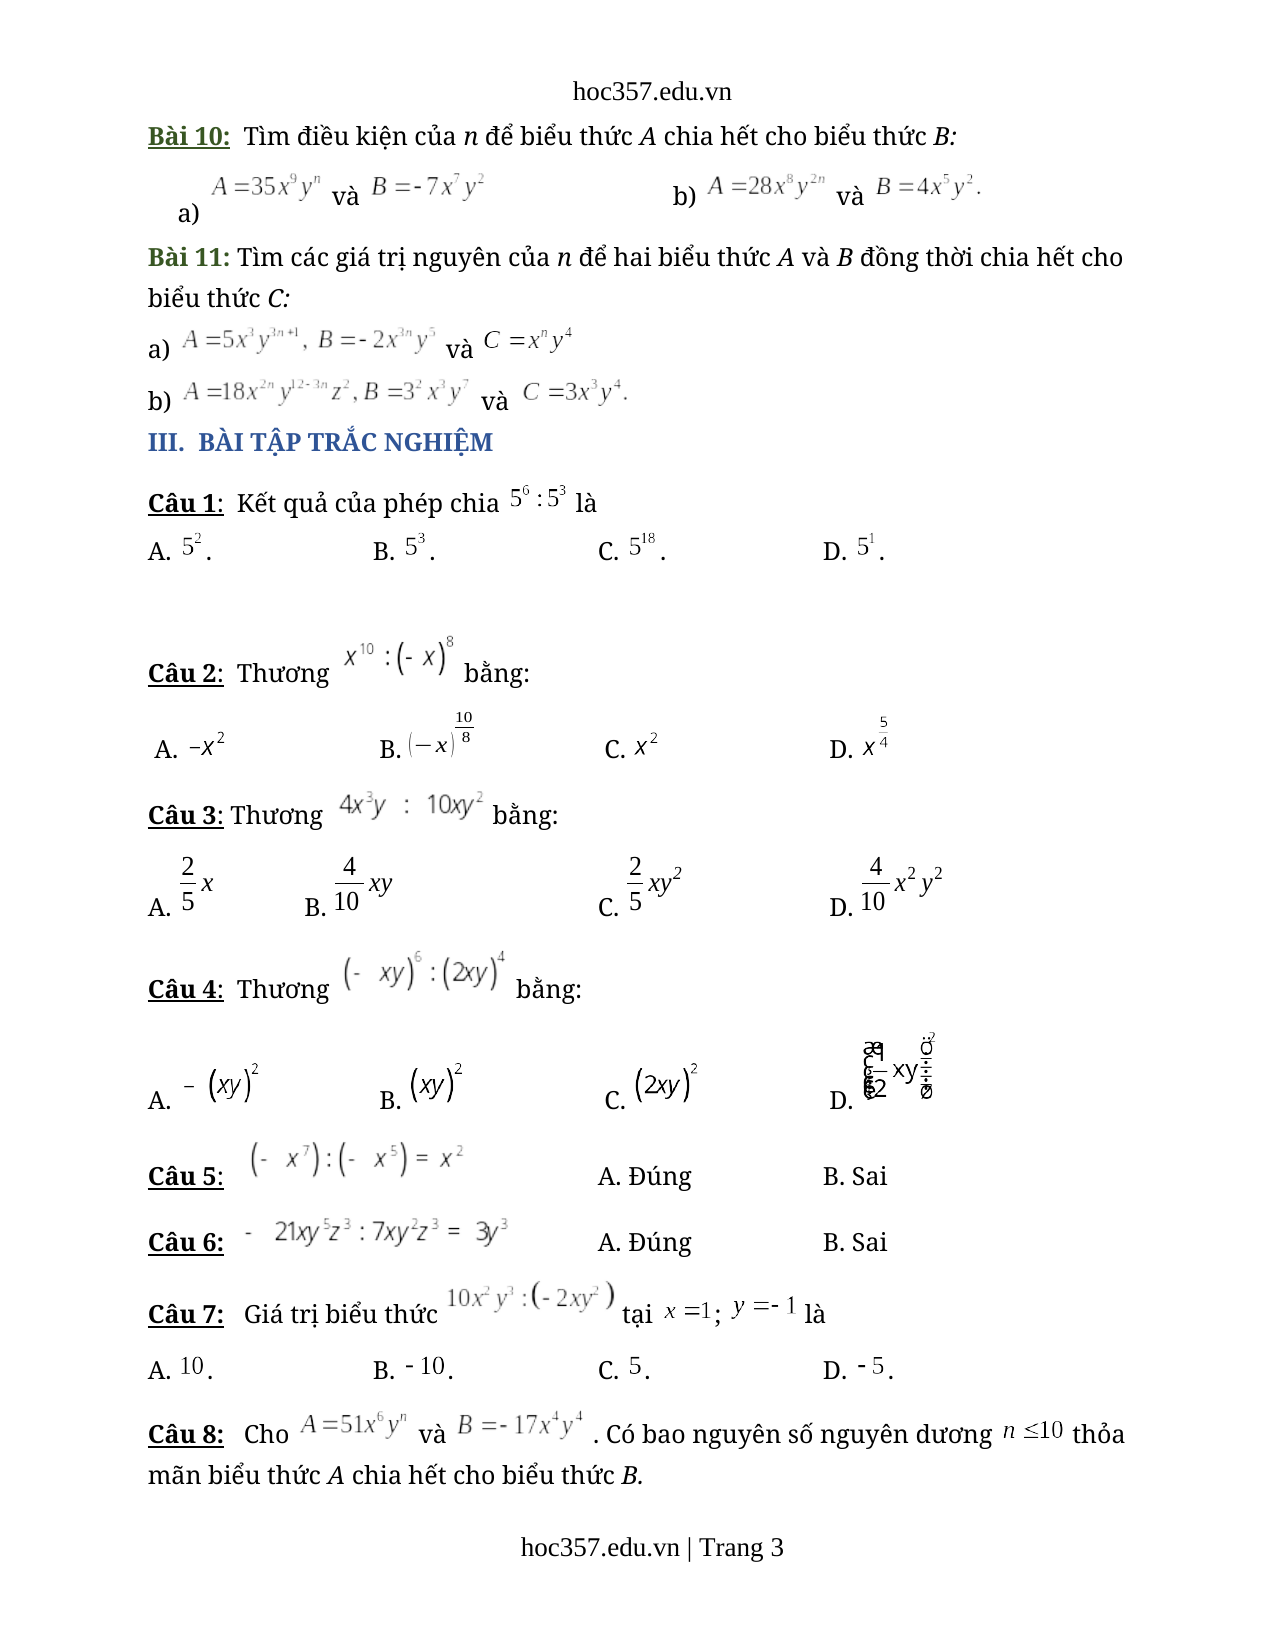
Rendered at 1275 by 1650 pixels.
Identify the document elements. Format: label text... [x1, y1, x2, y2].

list a) và [148, 321, 1157, 366]
text Bài 10: Tìm điều kiện của n để biểu thức A chia hết cho biểu thức B: [148, 118, 1157, 152]
text A. . B. . C. . D. . [148, 1351, 1157, 1386]
list a) và b) và [177, 167, 1157, 229]
list Câu 1: Kết quả của phép chia là [148, 478, 1157, 519]
text Câu 5: A. Đúng B. Sai [148, 1136, 1157, 1193]
text Câu 6: A. Đúng B. Sai [148, 1212, 1157, 1259]
text III. BÀI TẬP TRẮC NGHIỆM [148, 425, 1157, 459]
list A. . B. . C. . D. . [148, 526, 1157, 568]
text A. B. C. D. [148, 709, 1157, 766]
list Câu 8: Cho và . Có bao nguyên số nguyên dương thỏa mãn biểu thức A chia hết cho biểu thức B. [148, 1406, 1157, 1492]
list Bài 11: Tìm các giá trị nguyên của n để hai biểu thức A và B đồng thời chia hết cho biểu thức C: [148, 239, 1157, 314]
text A. B. C. D. [148, 1025, 1157, 1117]
text Câu 7: Giá trị biểu thức tại ; là [148, 1278, 1157, 1331]
list b) và [148, 373, 1157, 418]
text Câu 2: Thương bằng: [148, 628, 1157, 690]
text Câu 3: Thương bằng: [148, 786, 1157, 832]
text A. B. C. D. [148, 851, 1157, 924]
text Câu 4: Thương bằng: [148, 943, 1157, 1005]
